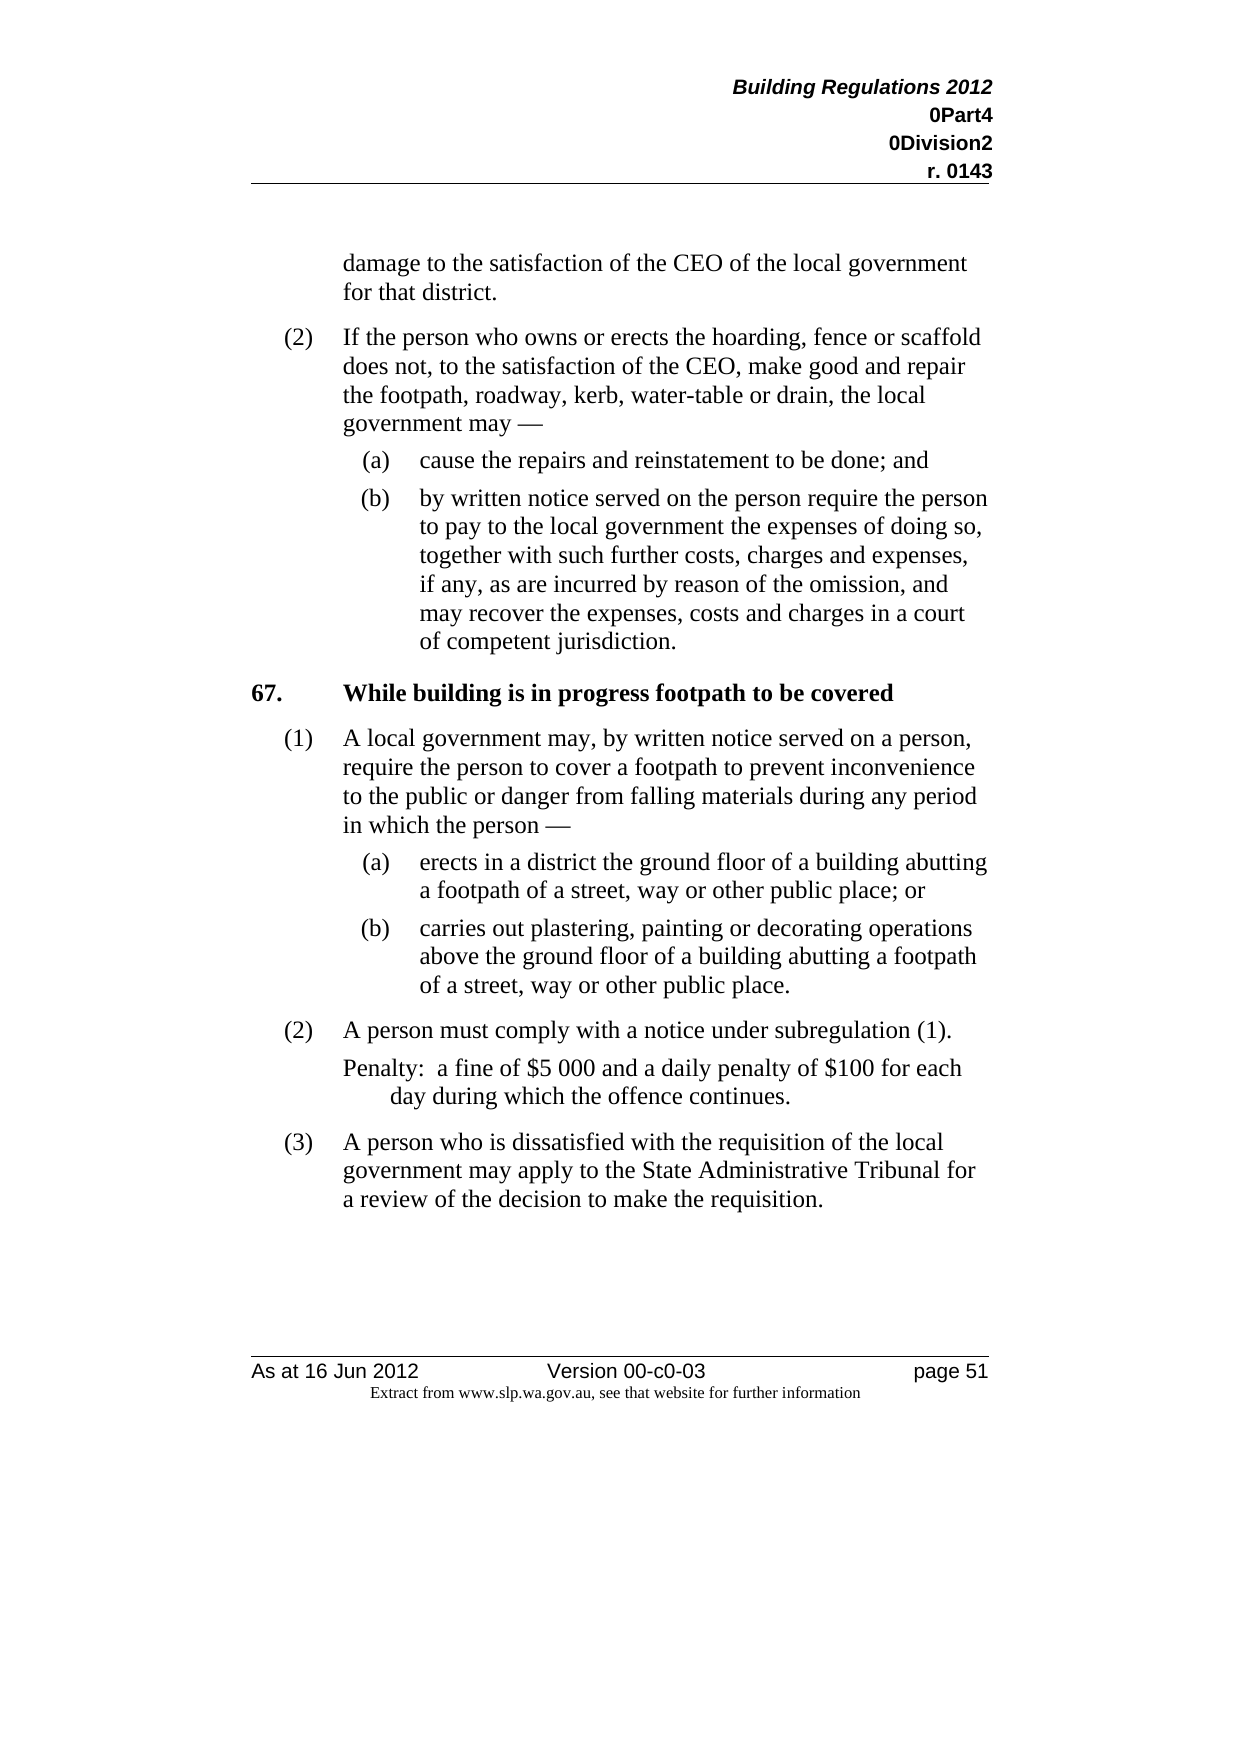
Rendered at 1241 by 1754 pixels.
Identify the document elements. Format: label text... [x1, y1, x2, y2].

text (b) carries out plastering, painting or decorating operations above the ground floor of a building abutting a footpath of a street, way or other public place. [251, 913, 989, 999]
text (3) A person who is dissatisfied with the requisition of the local government may apply to the State Administrative Tribunal for a review of the decision to make the requisition. [251, 1127, 989, 1213]
text (2) A person must comply with a notice under subregulation (1). [251, 1016, 989, 1044]
text (1) A local government may, by written notice served on a person, require the person to cover a footpath to prevent inconvenience to the public or danger from falling materials during any period in which the person — [251, 723, 989, 838]
text (2) If the person who owns or erects the hoarding, fence or scaffold does not, to the satisfaction of the CEO, make good and repair the footpath, roadway, kerb, water-table or drain, the local government may — [251, 322, 989, 437]
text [251, 248, 989, 306]
text (a) erects in a district the ground floor of a building abutting a footpath of a street, way or other public place; or [251, 847, 989, 904]
text (b) by written notice served on the person require the person to pay to the local government the expenses of doing so, together with such further costs, charges and expenses, if any, as are incurred by reason of the omission, and may recover the expenses, costs and charges in a court of competent jurisdiction. [251, 483, 989, 655]
text (a) cause the repairs and reinstatement to be done; and [251, 446, 989, 474]
subtitle 67. While building is in progress footpath to be covered [251, 678, 989, 707]
text Penalty: a fine of $5 000 and a daily penalty of $100 for each day during which the offence continues. [251, 1053, 989, 1110]
